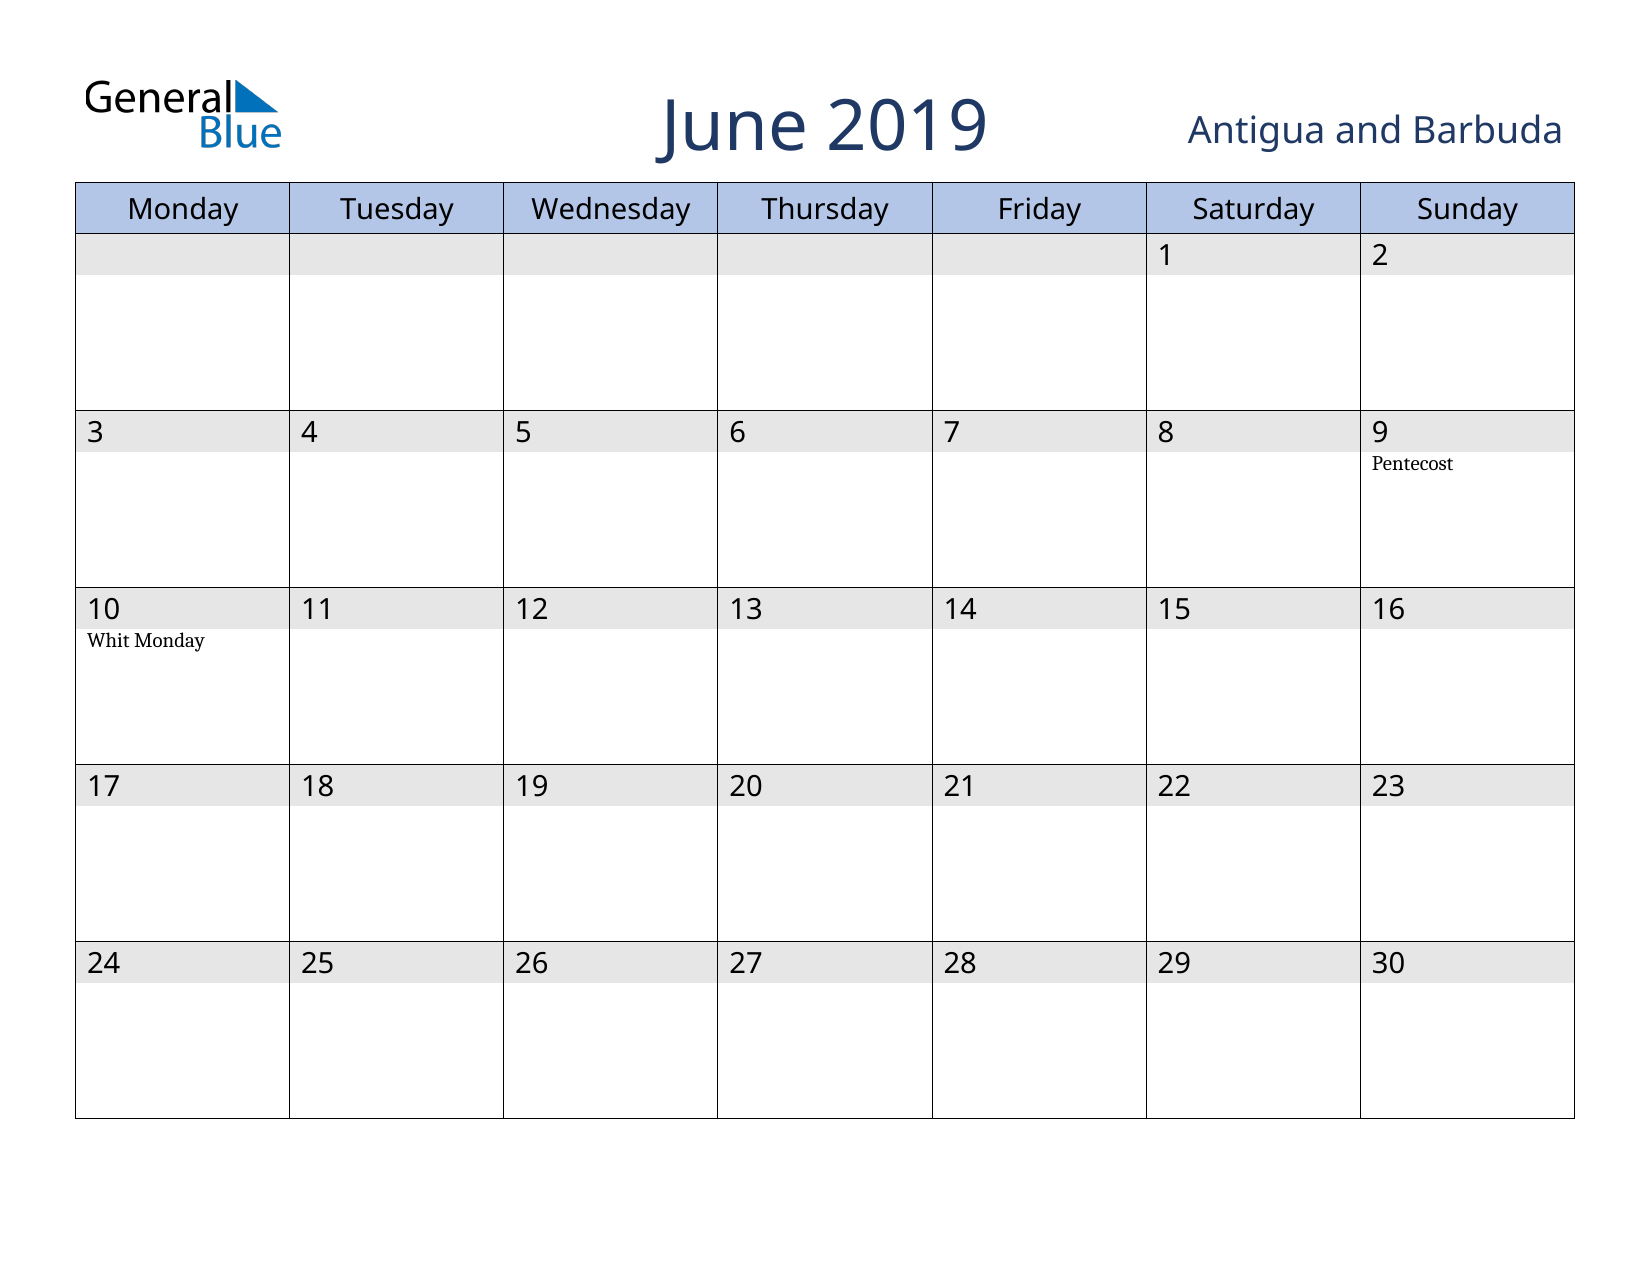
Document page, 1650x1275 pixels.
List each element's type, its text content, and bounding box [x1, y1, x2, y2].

picture [86, 80, 281, 148]
table_cell [76, 234, 289, 275]
table_cell 21 [933, 765, 1146, 806]
table_cell [933, 234, 1146, 275]
table_cell [504, 629, 717, 764]
table_cell [718, 234, 932, 275]
table_cell Whit Monday [76, 629, 289, 764]
table_cell 15 [1147, 588, 1360, 629]
table_cell [290, 452, 503, 587]
table_cell 29 [1147, 942, 1360, 983]
table_cell [1361, 275, 1574, 410]
table_cell 1 [1147, 234, 1360, 275]
table_cell [718, 983, 932, 1118]
table_cell [290, 234, 503, 275]
table_cell [290, 983, 503, 1118]
table_cell [76, 275, 289, 410]
table_cell [504, 275, 717, 410]
table_cell [933, 983, 1146, 1118]
table_cell 16 [1361, 588, 1574, 629]
table_cell 18 [290, 765, 503, 806]
table_cell 4 [290, 411, 503, 452]
table_cell [1147, 275, 1360, 410]
table_cell Wednesday [504, 183, 717, 233]
table_cell [718, 806, 932, 941]
table_cell 17 [76, 765, 289, 806]
table_cell [504, 806, 717, 941]
table_cell [1147, 629, 1360, 764]
table_cell Friday [933, 183, 1146, 233]
table_cell 30 [1361, 942, 1574, 983]
table_cell Saturday [1147, 183, 1360, 233]
table_cell [933, 806, 1146, 941]
table_cell Pentecost [1361, 452, 1574, 587]
table_cell 12 [504, 588, 717, 629]
table_cell 28 [933, 942, 1146, 983]
table_cell 2 [1361, 234, 1574, 275]
table_cell 27 [718, 942, 932, 983]
table_cell [504, 234, 717, 275]
table_cell 7 [933, 411, 1146, 452]
table_cell 20 [718, 765, 932, 806]
table_cell 3 [76, 411, 289, 452]
table_cell [933, 452, 1146, 587]
table_cell 9 [1361, 411, 1574, 452]
table_header [76, 75, 503, 182]
table_cell [76, 452, 289, 587]
table_cell [933, 629, 1146, 764]
table_cell 22 [1147, 765, 1360, 806]
table_cell 23 [1361, 765, 1574, 806]
table_cell [290, 806, 503, 941]
table_cell [933, 275, 1146, 410]
table_cell [504, 452, 717, 587]
table_cell 5 [504, 411, 717, 452]
table_cell Monday [76, 183, 289, 233]
table_cell Sunday [1361, 183, 1574, 233]
table_cell [718, 275, 932, 410]
table_cell 6 [718, 411, 932, 452]
table_cell [76, 983, 289, 1118]
table_cell [718, 452, 932, 587]
table_cell 26 [504, 942, 717, 983]
table_cell [1361, 983, 1574, 1118]
table_cell [504, 983, 717, 1118]
table_cell 24 [76, 942, 289, 983]
table_cell 11 [290, 588, 503, 629]
table_cell 19 [504, 765, 717, 806]
table_cell Tuesday [290, 183, 503, 233]
table_cell [1361, 806, 1574, 941]
table_cell [290, 275, 503, 410]
table_header June 2019 [504, 75, 1146, 182]
table_header Antigua and Barbuda [1146, 75, 1574, 182]
table_cell [1361, 629, 1574, 764]
table_cell [1147, 983, 1360, 1118]
table_cell Thursday [718, 183, 932, 233]
table_cell [718, 629, 932, 764]
table_cell 13 [718, 588, 932, 629]
table_cell 14 [933, 588, 1146, 629]
table_cell [1147, 452, 1360, 587]
table_cell [1147, 806, 1360, 941]
table_cell 10 [76, 588, 289, 629]
table_cell 25 [290, 942, 503, 983]
table_cell [76, 806, 289, 941]
table_cell 8 [1147, 411, 1360, 452]
table_cell [290, 629, 503, 764]
